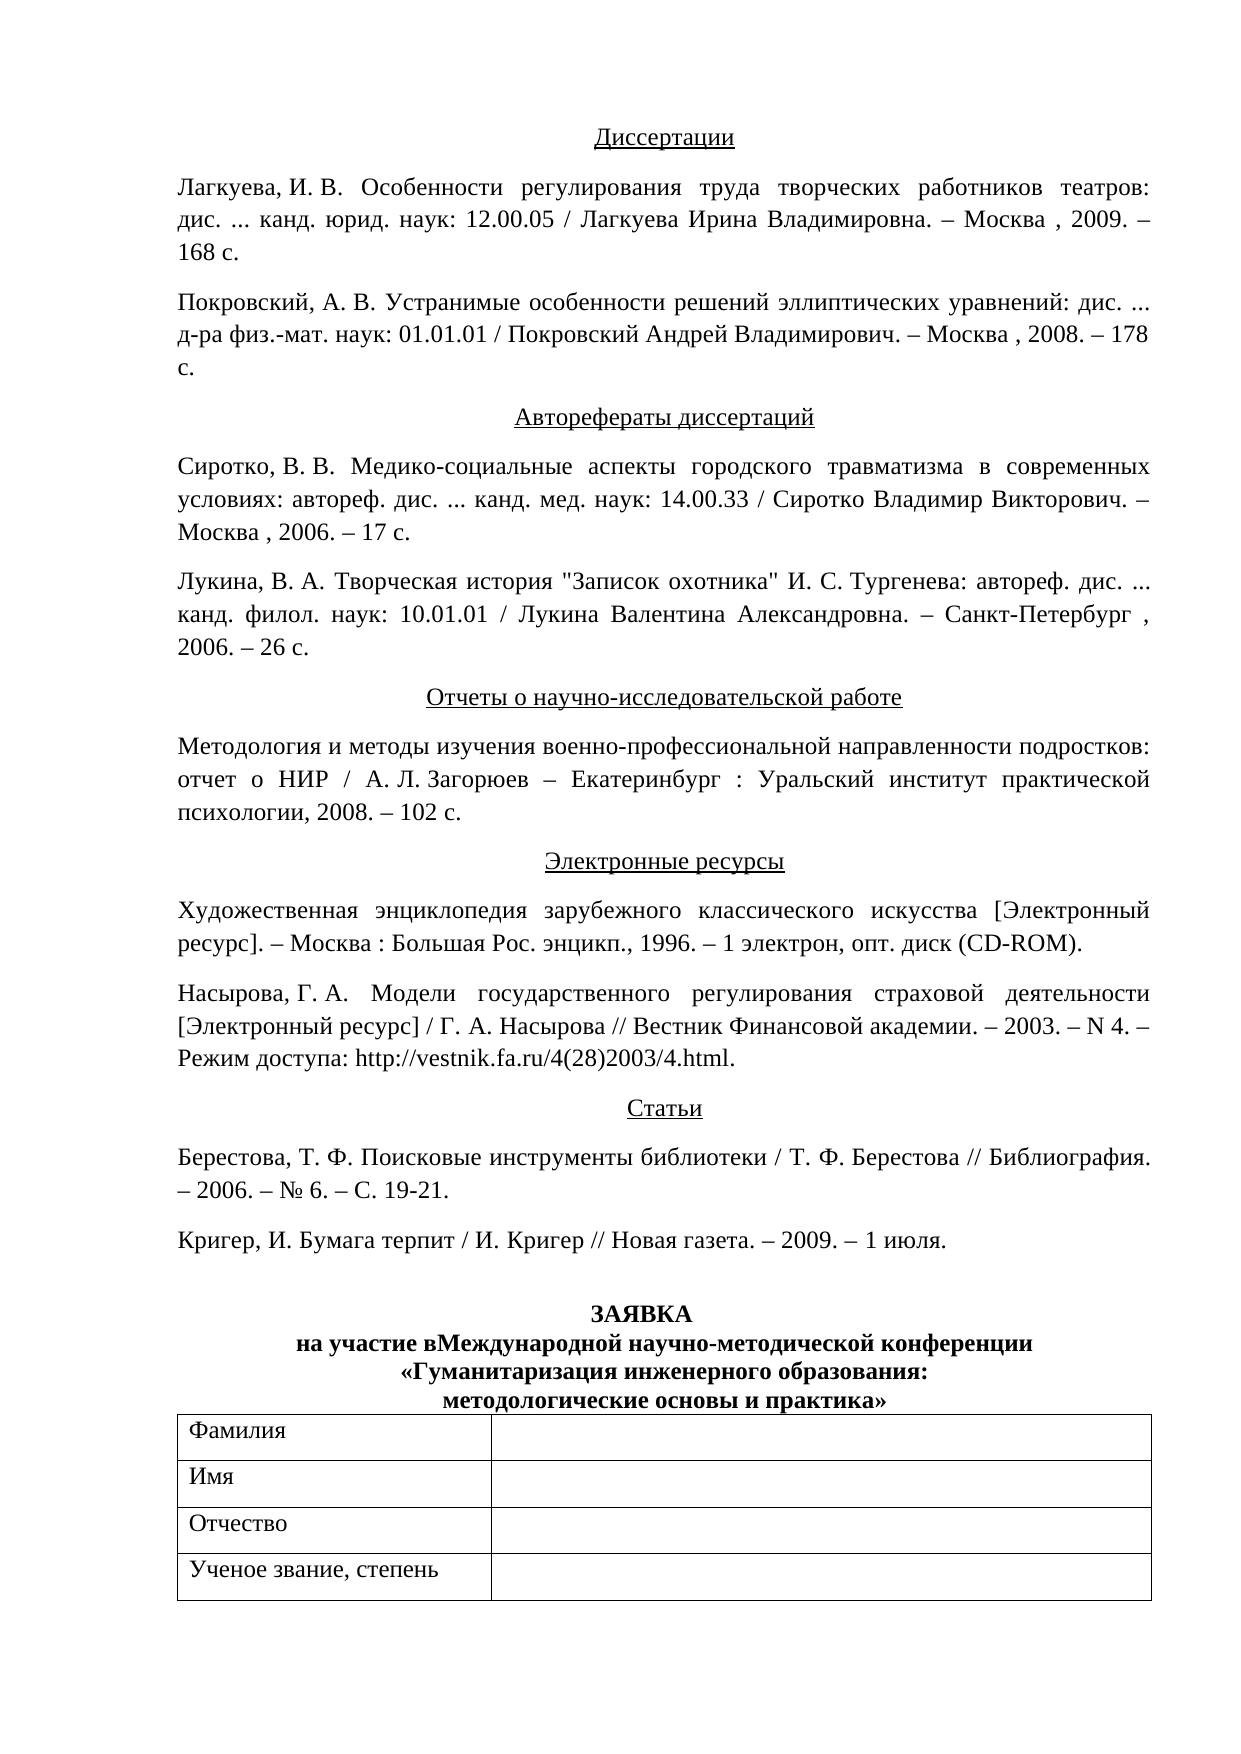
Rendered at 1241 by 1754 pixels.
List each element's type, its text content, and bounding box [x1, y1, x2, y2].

text Электронные ресурсы [177, 842, 1152, 875]
table_cell Имя [178, 1461, 491, 1507]
text методологические основы и практика» [177, 1385, 1152, 1414]
text Лагкуева, И. В. Особенности регулирования труда творческих работников театров: дис. ... канд. юрид. наук: 12.00.05 / Лагкуева Ирина Владимировна. – Москва , 2009. – 168 с. [177, 168, 1152, 266]
text Сиротко, В. В. Медико-социальные аспекты городского травматизма в современных условиях: автореф. дис. ... канд. мед. наук: 14.00.33 / Сиротко Владимир Викторович. – Москва , 2006. – 17 с. [177, 447, 1152, 546]
text Берестова, Т. Ф. Поисковые инструменты библиотеки / Т. Ф. Берестова // Библиография. – 2006. – № 6. – С. 19-21. [177, 1138, 1152, 1204]
text Художественная энциклопедия зарубежного классического искусства [Электронный ресурс]. – Москва : Большая Рос. энцикп., 1996. – 1 электрон, опт. диск (CD-ROM). [177, 892, 1152, 957]
text Статьи [177, 1089, 1152, 1122]
text Методология и методы изучения военно-профессиональной направленности подростков: отчет о НИР / А. Л. Загорюев – Екатеринбург : Уральский институт практической психологии, 2008. – 102 с. [177, 727, 1152, 825]
table_header [492, 1415, 1151, 1460]
text на участие вМеждународной научно-методической конференции [177, 1328, 1152, 1356]
table_header Фамилия [178, 1415, 491, 1460]
table_cell [492, 1461, 1151, 1507]
text «Гуманитаризация инженерного образования: [177, 1356, 1152, 1385]
text Кригер, И. Бумага терпит / И. Кригер // Новая газета. – 2009. – 1 июля. [177, 1221, 1152, 1253]
text Отчеты о научно-исследовательской работе [177, 677, 1152, 710]
table_cell Ученое звание, степень [178, 1554, 491, 1600]
text Покровский, А. В. Устранимые особенности решений эллиптических уравнений: дис. ... д-ра физ.-мат. наук: 01.01.01 / Покровский Андрей Владимирович. – Москва , 2008. – 178 с. [177, 283, 1152, 381]
table_cell [492, 1508, 1151, 1553]
table_cell Отчество [178, 1508, 491, 1553]
text Насырова, Г. А. Модели государственного регулирования страховой деятельности [Электронный ресурс] / Г. А. Насырова // Вестник Финансовой академии. – 2003. – N 4. – Режим доступа: http://vestnik.fa.ru/4(28)2003/4.html. [177, 974, 1152, 1072]
text Лукина, В. А. Творческая история "Записок охотника" И. С. Тургенева: автореф. дис. ... канд. филол. наук: 10.01.01 / Лукина Валентина Александровна. – Санкт-Петербург , 2006. – 26 с. [177, 562, 1152, 661]
text Диссертации [177, 118, 1152, 151]
text ЗАЯВКА [177, 1299, 1106, 1328]
table_cell [492, 1554, 1151, 1600]
text Авторефераты диссертаций [177, 398, 1152, 431]
